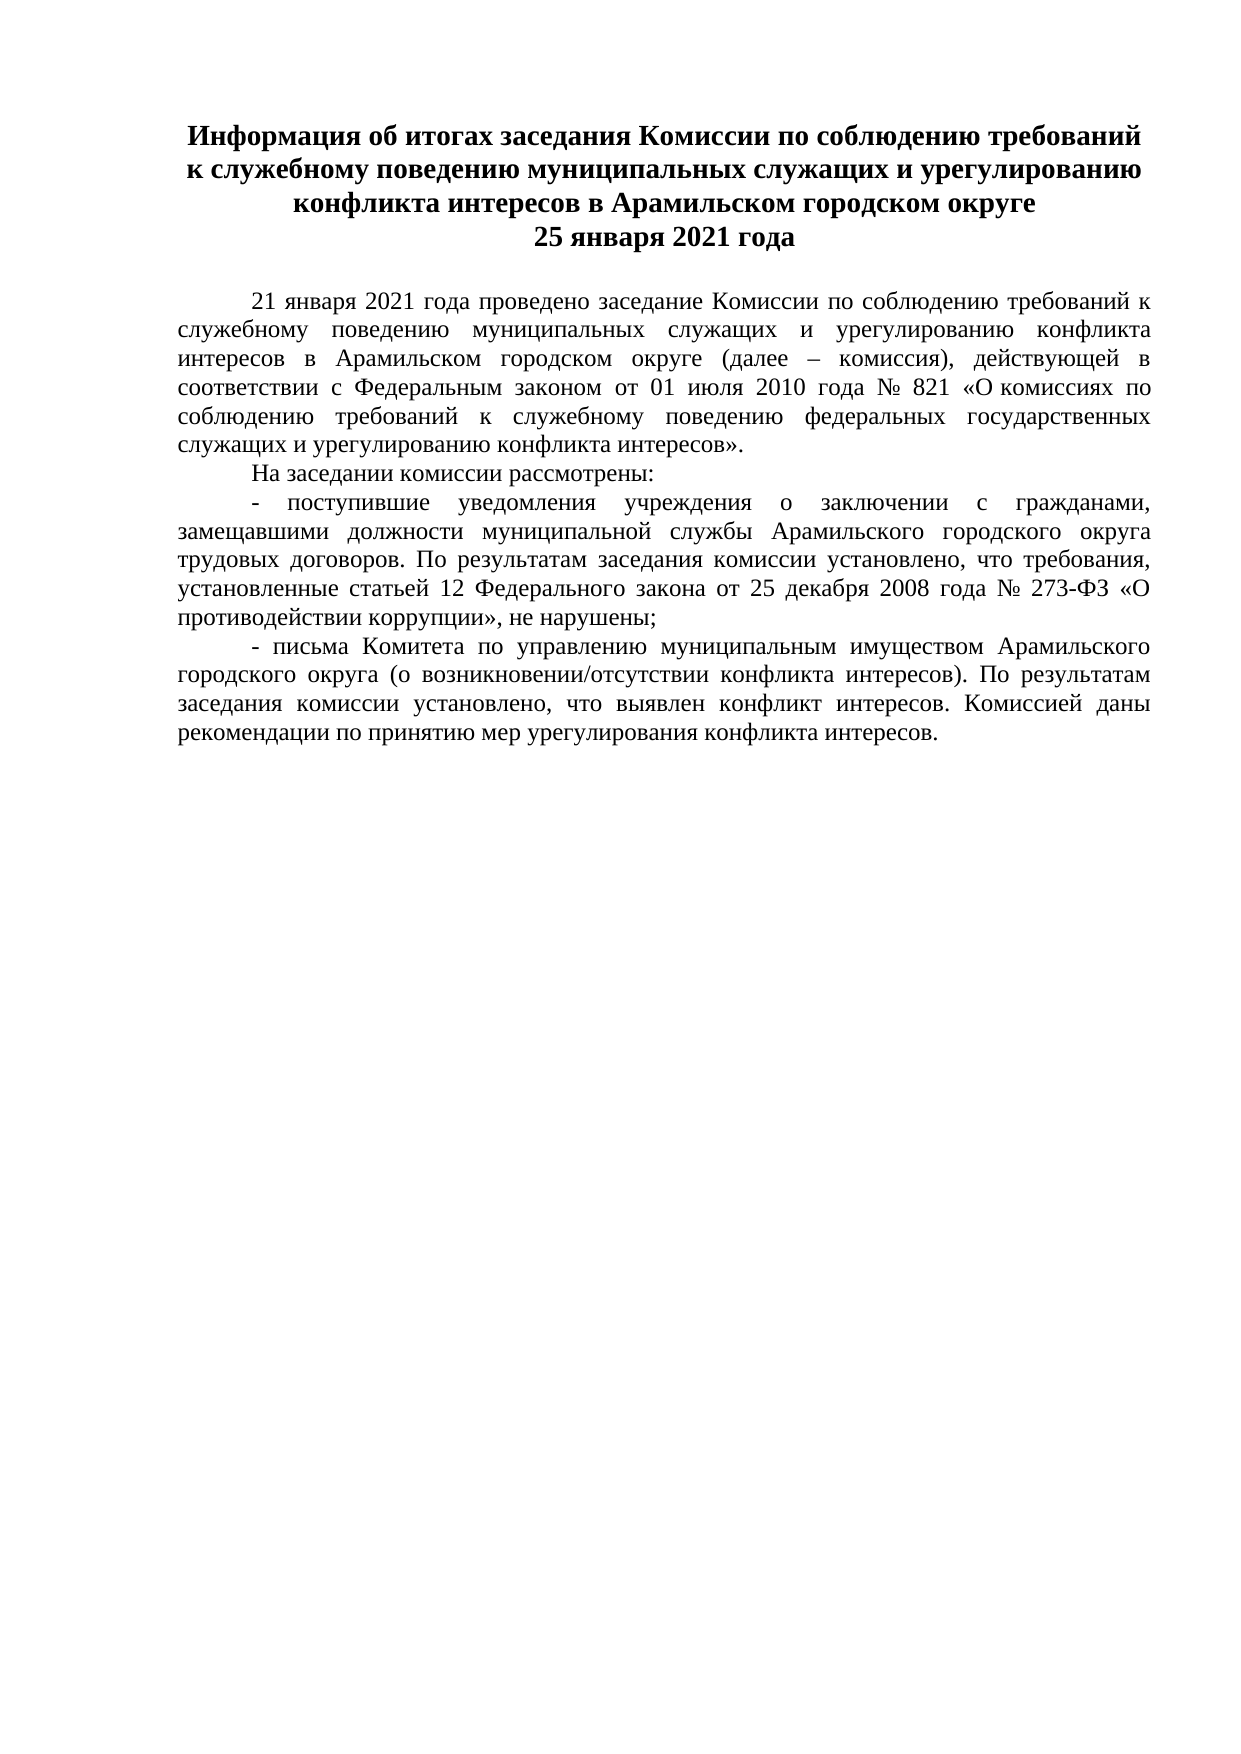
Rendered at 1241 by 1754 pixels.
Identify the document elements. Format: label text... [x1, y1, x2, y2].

text 25 января 2021 года [177, 219, 1152, 252]
text - поступившие уведомления учреждения о заключении с гражданами, замещавшими должности муниципальной службы Арамильского городского округа трудовых договоров. По результатам заседания комиссии установлено, что требования, установленные статьей 12 Федерального закона от 25 декабря 2008 года № 273-ФЗ «О противодействии коррупции», не нарушены; [177, 487, 1152, 631]
text На заседании комиссии рассмотрены: [177, 458, 1152, 487]
text - письма Комитета по управлению муниципальным имуществом Арамильского городского округа (о возникновении/отсутствии конфликта интересов). По результатам заседания комиссии установлено, что выявлен конфликт интересов. Комиссией даны рекомендации по принятию мер урегулирования конфликта интересов. [177, 631, 1152, 746]
text Информация об итогах заседания Комиссии по соблюдению требований к служебному поведению муниципальных служащих и урегулированию конфликта интересов в Арамильском городском округе [177, 118, 1152, 219]
text 21 января 2021 года проведено заседание Комиссии по соблюдению требований к служебному поведению муниципальных служащих и урегулированию конфликта интересов в Арамильском городском округе (далее – комиссия), действующей в соответствии с Федеральным законом от 01 июля 2010 года № 821 «О комиссиях по соблюдению требований к служебному поведению федеральных государственных служащих и урегулированию конфликта интересов». [177, 286, 1152, 458]
